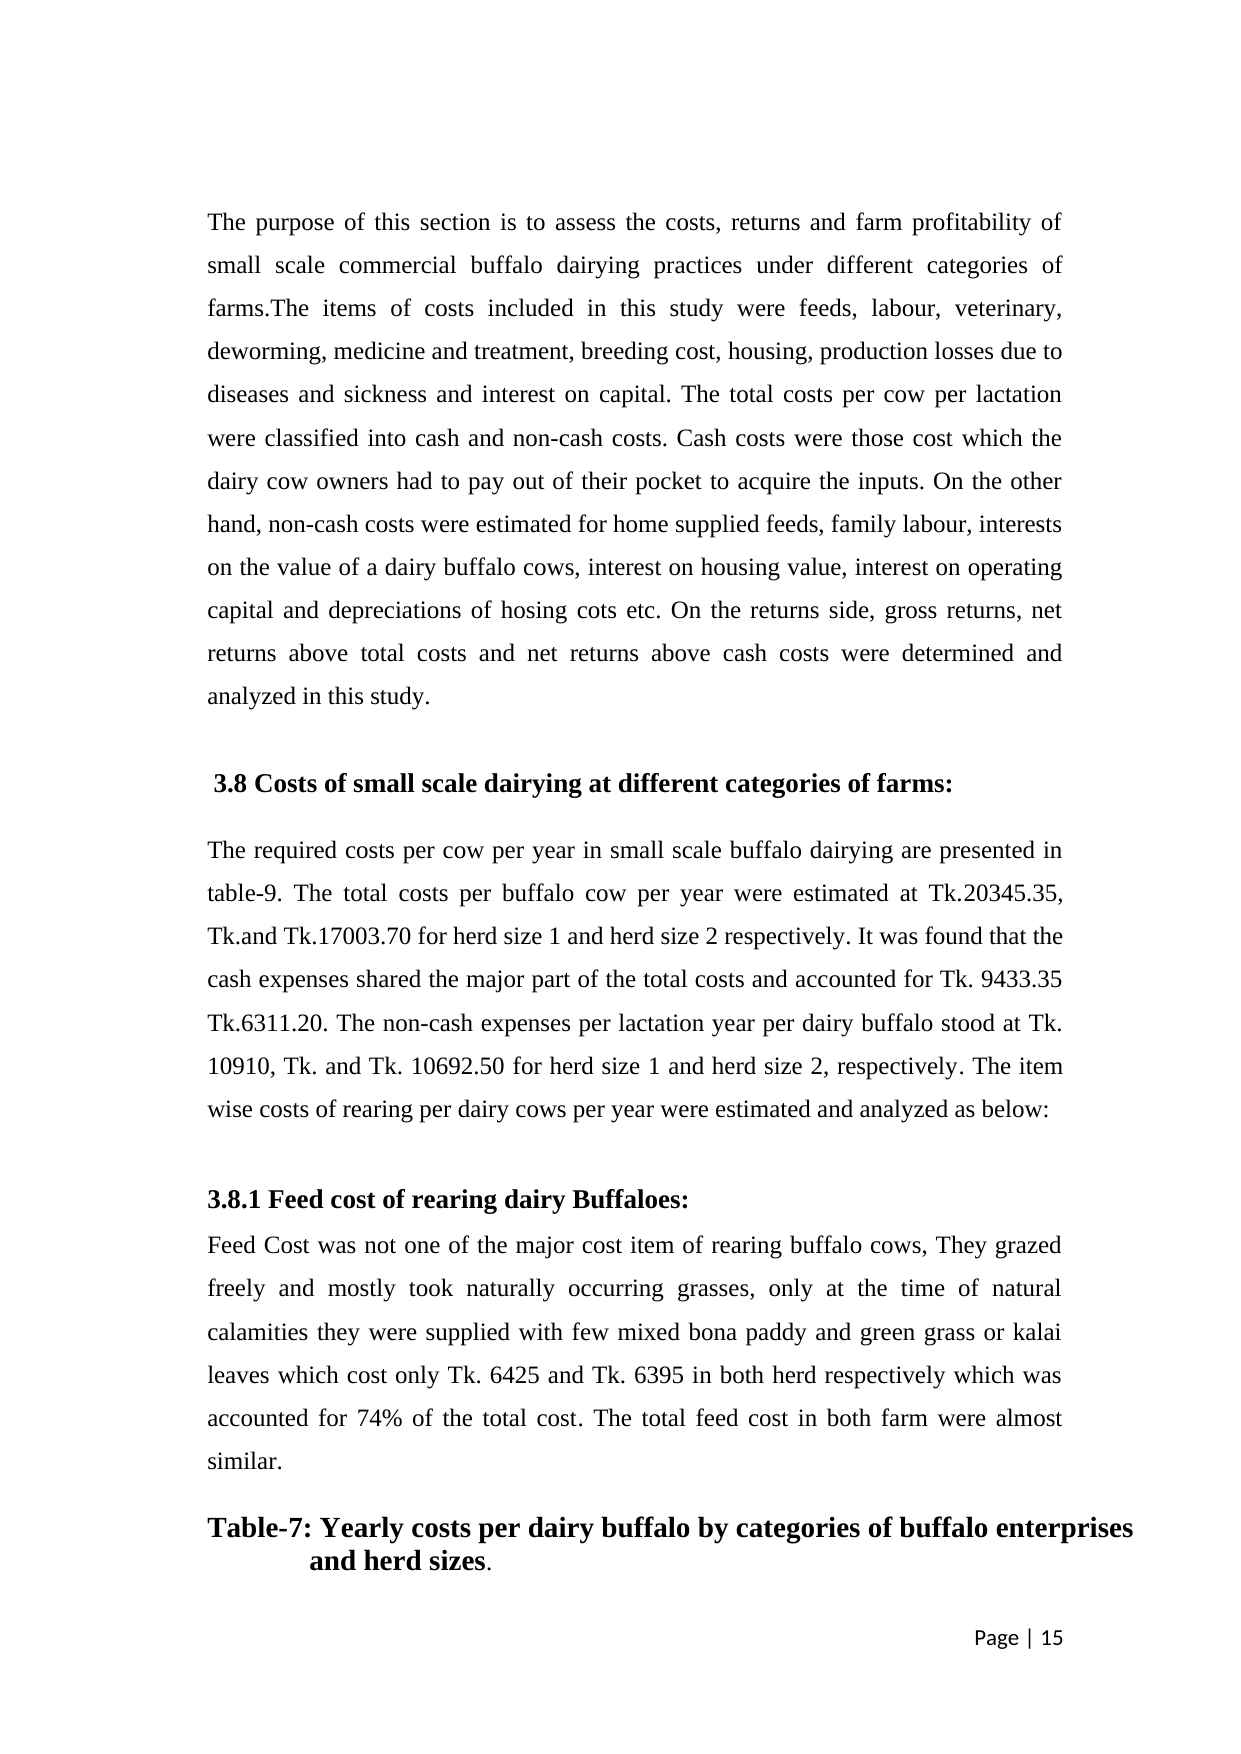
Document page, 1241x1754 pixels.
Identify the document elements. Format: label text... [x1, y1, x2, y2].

text The required costs per cow per year in small scale buffalo dairying are presented in table-9. The total costs per buffalo cow per year were estimated at Tk.20345.35, Tk.and Tk.17003.70 for herd size 1 and herd size 2 respectively. It was found that the cash expenses shared the major part of the total costs and accounted for Tk. 9433.35 Tk.6311.20. The non-cash expenses per lactation year per dairy buffalo stood at Tk. 10910, Tk. and Tk. 10692.50 for herd size 1 and herd size 2, respectively. The item wise costs of rearing per dairy cows per year were estimated and analyzed as below: [207, 835, 1063, 1123]
text The purpose of this section is to assess the costs, returns and farm profitability of small scale commercial buffalo dairying practices under different categories of farms.The items of costs included in this study were feeds, labour, veterinary, deworming, medicine and treatment, breeding cost, housing, production losses due to diseases and sickness and interest on capital. The total costs per cow per lactation were classified into cash and non-cash costs. Cash costs were those cost which the dairy cow owners had to pay out of their pocket to acquire the inputs. On the other hand, non-cash costs were estimated for home supplied feeds, family labour, interests on the value of a dairy buffalo cows, interest on housing value, interest on operating capital and depreciations of hosing cots etc. On the returns side, gross returns, net returns above total costs and net returns above cash costs were determined and analyzed in this study. [207, 207, 1063, 710]
text Feed Cost was not one of the major cost item of rearing buffalo cows, They grazed freely and mostly took naturally occurring grasses, only at the time of natural calamities they were supplied with few mixed bona paddy and green grass or kalai leaves which cost only Tk. 6425 and Tk. 6395 in both herd respectively which was accounted for 74% of the total cost. The total feed cost in both farm were almost similar. [207, 1230, 1063, 1475]
text and herd sizes. [207, 1543, 1166, 1577]
text 3.8 Costs of small scale dairying at different categories of farms: [207, 768, 1063, 799]
text 3.8.1 Feed cost of rearing dairy Buffaloes: [207, 1184, 1063, 1215]
text Table-7: Yearly costs per dairy buffalo by categories of buffalo enterprises [207, 1510, 1166, 1543]
